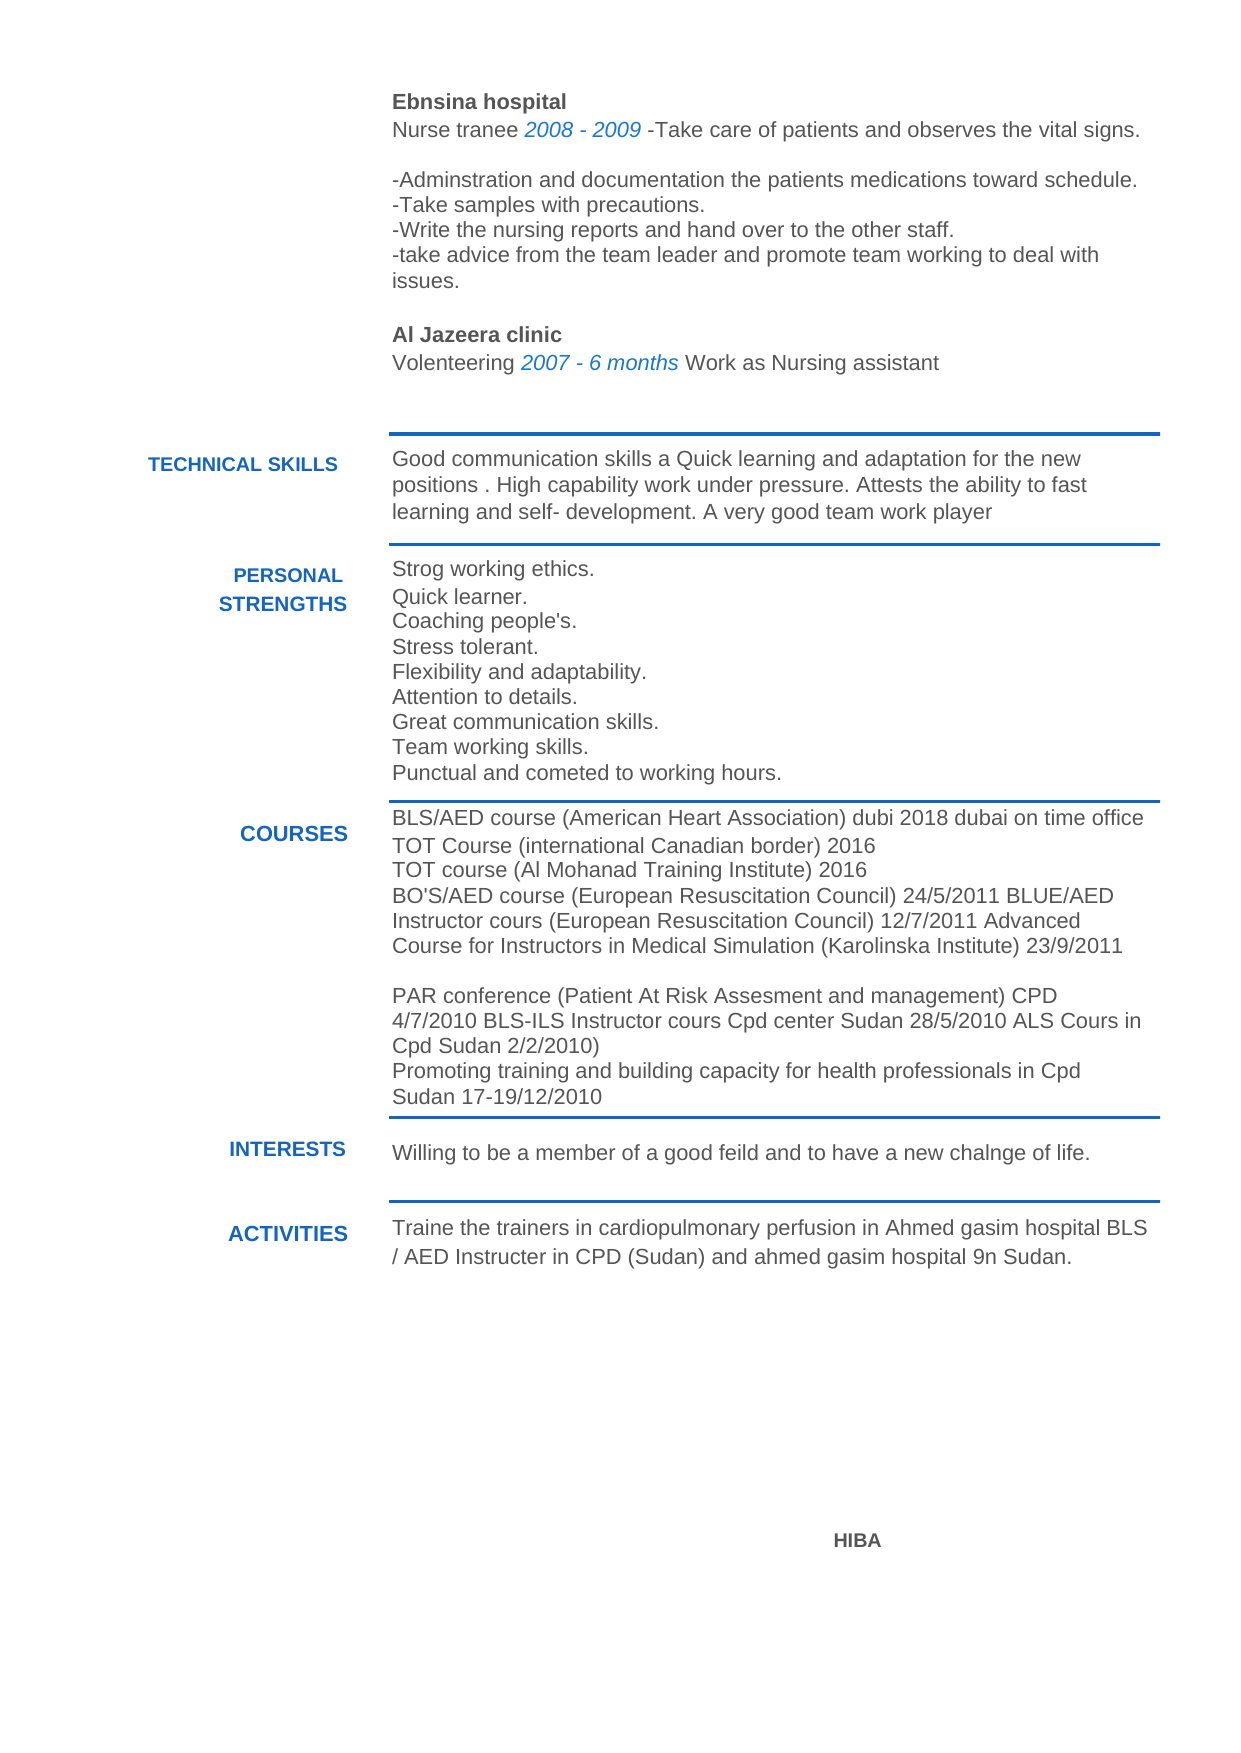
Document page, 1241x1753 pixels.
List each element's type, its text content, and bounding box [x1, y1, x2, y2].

text COURSES [148, 820, 348, 846]
text Attention to details. [392, 684, 1153, 709]
text TOT Course (international Canadian border) 2016 [392, 833, 1153, 858]
text INTERESTS [229, 1136, 348, 1160]
text PAR conference (Patient At Risk Assesment and management) CPD 4/7/2010 BLS-ILS Instructor cours Cpd center Sudan 28/5/2010 ALS Cours in Cpd Sudan 2/2/2010) [392, 983, 1146, 1058]
text Al Jazeera clinic [392, 322, 1153, 347]
text Punctual and cometed to working hours. [392, 759, 1153, 784]
text BLS/AED course (American Heart Association) dubi 2018 dubai on time office [392, 805, 1153, 830]
text Volenteering 2007 - 6 months Work as Nursing assistant [392, 350, 1153, 375]
text STRENGTHS [219, 592, 348, 616]
text Nurse tranee 2008 - 2009 -Take care of patients and observes the vital signs. [392, 117, 1153, 142]
text Traine the trainers in cardiopulmonary perfusion in Ahmed gasim hospital BLS / AED Instructer in CPD (Sudan) and ahmed gasim hospital 9n Sudan. [392, 1215, 1148, 1269]
text Great communication skills. [392, 709, 1153, 734]
text TECHNICAL SKILLS [148, 453, 348, 476]
text Coaching people's. [392, 609, 1153, 634]
text Ebnsina hospital [392, 89, 1153, 114]
text Team working skills. [392, 734, 1153, 759]
picture [389, 432, 1160, 436]
text -Adminstration and documentation the patients medications toward schedule. [392, 167, 1153, 192]
text Flexibility and adaptability. [392, 659, 1153, 684]
text Strog working ethics. [392, 556, 1153, 581]
text -Take samples with precautions. [392, 192, 1153, 217]
text -take advice from the team leader and promote team working to deal with issues. [392, 242, 1103, 293]
text BO'S/AED course (European Resuscitation Council) 24/5/2011 BLUE/AED Instructor cours (European Resuscitation Council) 12/7/2011 Advanced Course for Instructors in Medical Simulation (Karolinska Institute) 23/9/2011 [392, 883, 1130, 959]
text PERSONAL [233, 564, 348, 587]
text -Write the nursing reports and hand over to the other staff. [392, 217, 1153, 242]
text Good communication skills a Quick learning and adaptation for the new positions . High capability work under pressure. Attests the ability to fast learning and self- development. A very good team work player [392, 446, 1101, 524]
text ACTIVITIES [148, 1221, 348, 1246]
text HIBA [833, 1529, 1153, 1552]
text Promoting training and building capacity for health professionals in Cpd Sudan 17-19/12/2010 [392, 1058, 1088, 1109]
text Willing to be a member of a good feild and to have a new chalnge of life. [392, 1140, 1153, 1165]
text Quick learner. [392, 584, 1153, 609]
text Stress tolerant. [392, 634, 1153, 659]
text TOT course (Al Mohanad Training Institute) 2016 [392, 858, 1153, 883]
